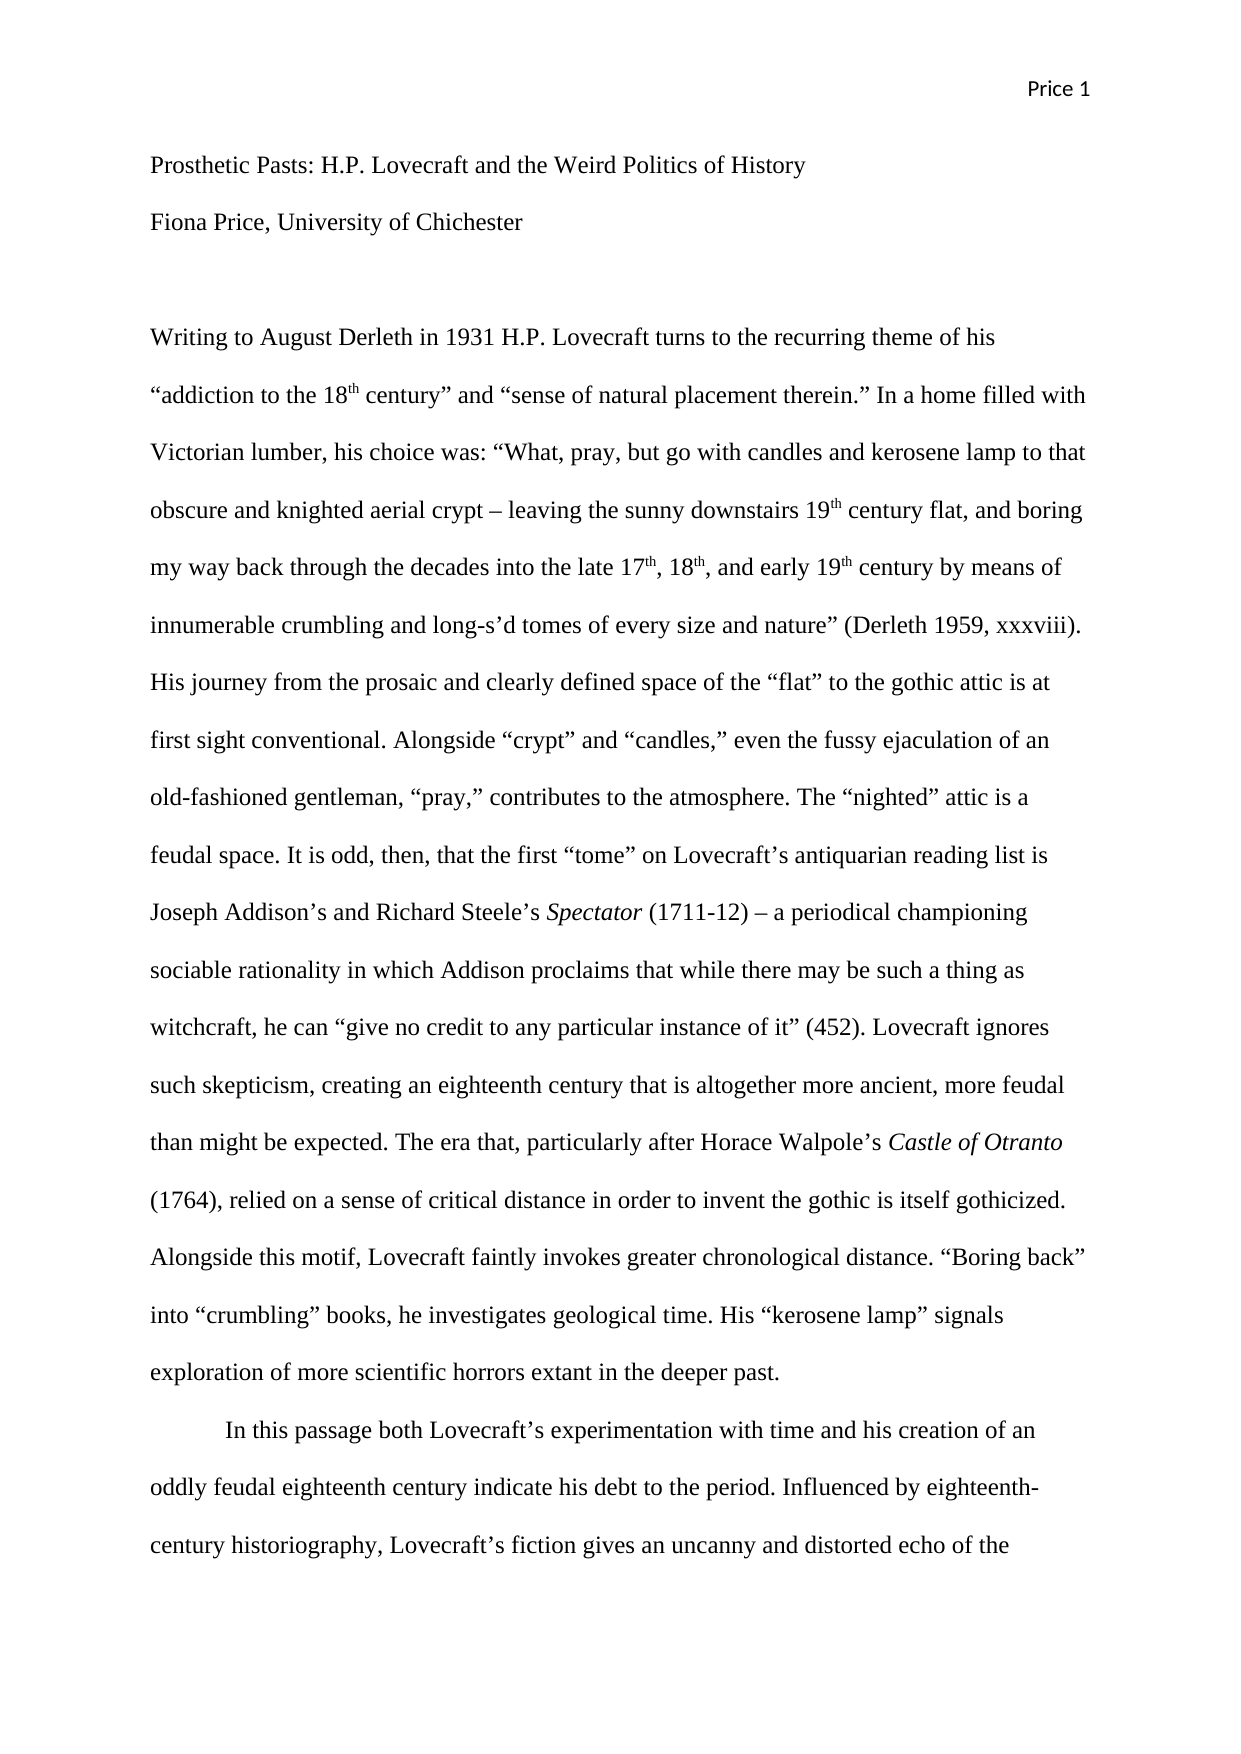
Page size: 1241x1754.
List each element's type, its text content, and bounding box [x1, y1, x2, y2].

text Writing to August Derleth in 1931 H.P. Lovecraft turns to the recurring theme of his “addiction to the 18th century” and “sense of natural placement therein.” In a home filled with Victorian lumber, his choice was: “What, pray, but go with candles and kerosene lamp to that obscure and knighted aerial crypt – leaving the sunny downstairs 19th century flat, and boring my way back through the decades into the late 17th, 18th, and early 19th century by means of innumerable crumbling and long-s’d tomes of every size and nature” (Derleth 1959, xxxviii). His journey from the prosaic and clearly defined space of the “flat” to the gothic attic is at first sight conventional. Alongside “crypt” and “candles,” even the fussy ejaculation of an old-fashioned gentleman, “pray,” contributes to the atmosphere. The “nighted” attic is a feudal space. It is odd, then, that the first “tome” on Lovecraft’s antiquarian reading list is Joseph Addison’s and Richard Steele’s Spectator (1711-12) – a periodical championing sociable rationality in which Addison proclaims that while there may be such a thing as witchcraft, he can “give no credit to any particular instance of it” (452). Lovecraft ignores such skepticism, creating an eighteenth century that is altogether more ancient, more feudal than might be expected. The era that, particularly after Horace Walpole’s Castle of Otranto (1764), relied on a sense of critical distance in order to invent the gothic is itself gothicized. Alongside this motif, Lovecraft faintly invokes greater chronological distance. “Boring back” into “crumbling” books, he investigates geological time. His “kerosene lamp” signals exploration of more scientific horrors extant in the deeper past. [150, 322, 1090, 1386]
text Fiona Price, University of Chichester [150, 207, 1090, 236]
text Prosthetic Pasts: H.P. Lovecraft and the Weird Politics of History [150, 150, 1090, 179]
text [150, 1415, 1090, 1559]
